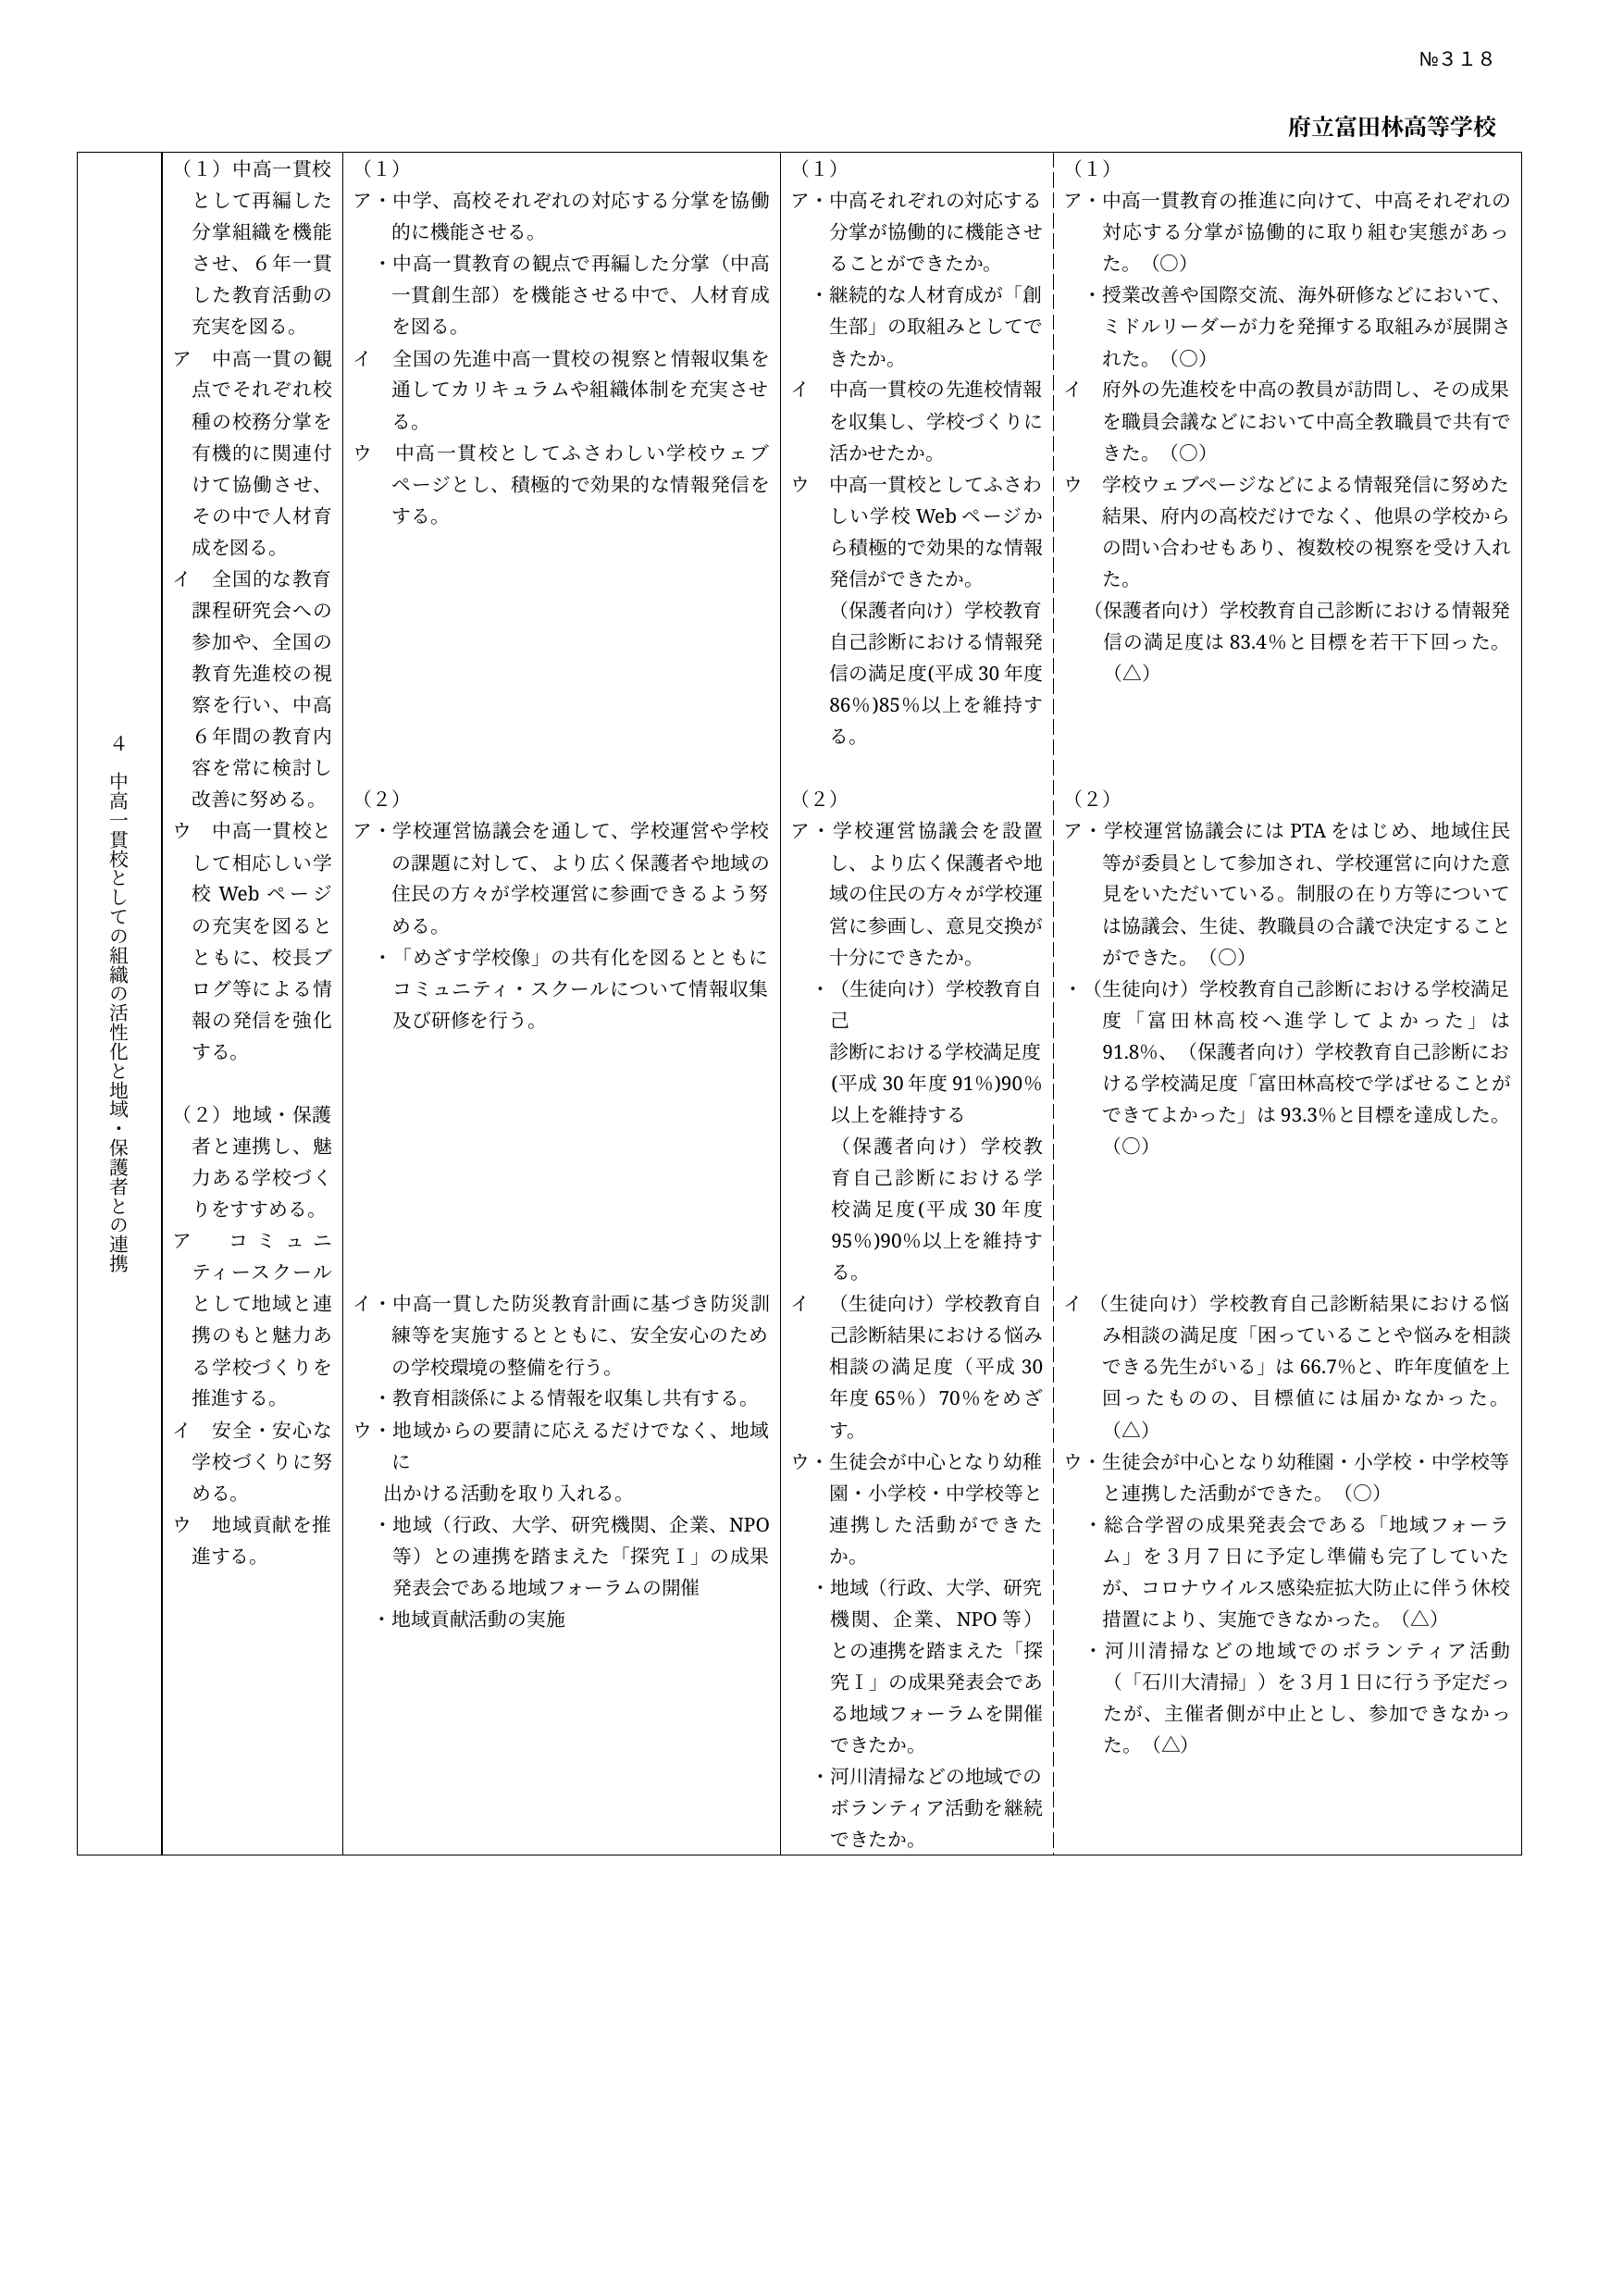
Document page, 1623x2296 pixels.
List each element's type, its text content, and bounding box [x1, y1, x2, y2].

table_cell （１） ア・中高それぞれの対応する分掌が協働的に機能させることができたか。 ・継続的な人材育成が「創生部」の取組みとしてできたか。 イ 中高一貫校の先進校情報を収集し、学校づくりに活かせたか。 ウ 中高一貫校としてふさわしい学校Webページから積極的で効果的な情報発信ができたか。 （保護者向け）学校教育自己診断における情報発信の満足度(平成30年度86％)85％以上を維持する。 （２） ア・学校運営協議会を設置し、より広く保護者や地域の住民の方々が学校運営に参画し、意見交換が十分にできたか。 ・（生徒向け）学校教育自己 診断における学校満足度 (平成30年度91％)90％以上を維持する （保護者向け）学校教育自己診断における学校満足度(平成30年度95％)90％以上を維持する。 イ （生徒向け）学校教育自己診断結果における悩み相談の満足度（平成30年度65％）70％をめざす。 ウ・生徒会が中心となり幼稚園・小学校・中学校等と連携した活動ができたか。 ・地域（行政、大学、研究機関、企業、NPO等）との連携を踏まえた「探究Ⅰ」の成果発表会である地域フォーラムを開催できたか。 ・河川清掃などの地域でのボランティア活動を継続できたか。 [781, 153, 1053, 1855]
table_cell （１） ア・中学、高校それぞれの対応する分掌を協働的に機能させる。 ・中高一貫教育の観点で再編した分掌（中高一貫創生部）を機能させる中で、人材育成を図る。 イ 全国の先進中高一貫校の視察と情報収集を通してカリキュラムや組織体制を充実させる。 ウ 中高一貫校としてふさわしい学校ウェブページとし、積極的で効果的な情報発信をする。 （２） ア・学校運営協議会を通して、学校運営や学校の課題に対して、より広く保護者や地域の住民の方々が学校運営に参画できるよう努める。 ・「めざす学校像」の共有化を図るとともにコミュニティ・スクールについて情報収集及び研修を行う。 イ・中高一貫した防災教育計画に基づき防災訓練等を実施するとともに、安全安心のための学校環境の整備を行う。 ・教育相談係による情報を収集し共有する。 ウ・地域からの要請に応えるだけでなく、地域に 出かける活動を取り入れる。 ・地域（行政、大学、研究機関、企業、NPO等）との連携を踏まえた「探究Ⅰ」の成果発表会である地域フォーラムの開催 ・地域貢献活動の実施 [343, 153, 780, 1855]
table_cell （１）中高一貫校として再編した分掌組織を機能させ、６年一貫した教育活動の充実を図る。 ア 中高一貫の観点でそれぞれ校種の校務分掌を有機的に関連付けて協働させ、その中で人材育成を図る。 イ 全国的な教育課程研究会への参加や、全国の教育先進校の視察を行い、中高６年間の教育内容を常に検討し改善に努める。 ウ 中高一貫校として相応しい学校Webページの充実を図るとともに、校長ブログ等による情報の発信を強化する。 （２）地域・保護者と連携し、魅力ある学校づくりをすすめる。 ア コミュニティースクールとして地域と連携のもと魅力ある学校づくりを推進する。 イ 安全・安心な学校づくりに努める。 ウ 地域貢献を推進する。 [163, 153, 342, 1855]
table_cell ４ 中高一貫校としての組織の活性化と地域・保護者との連携 [78, 153, 161, 1855]
table_cell （１） ア・中高一貫教育の推進に向けて、中高それぞれの対応する分掌が協働的に取り組む実態があった。（○） ・授業改善や国際交流、海外研修などにおいて、ミドルリーダーが力を発揮する取組みが展開された。（○） イ 府外の先進校を中高の教員が訪問し、その成果を職員会議などにおいて中高全教職員で共有できた。（○） ウ 学校ウェブページなどによる情報発信に努めた結果、府内の高校だけでなく、他県の学校からの問い合わせもあり、複数校の視察を受け入れた。 （保護者向け）学校教育自己診断における情報発信の満足度は83.4％と目標を若干下回った。（△） （２） ア・学校運営協議会にはPTAをはじめ、地域住民等が委員として参加され、学校運営に向けた意見をいただいている。制服の在り方等については協議会、生徒、教職員の合議で決定することができた。（○） ・（生徒向け）学校教育自己診断における学校満足度「富田林高校へ進学してよかった」は91.8％、（保護者向け）学校教育自己診断における学校満足度「富田林高校で学ばせることができてよかった」は93.3％と目標を達成した。（○） イ （生徒向け）学校教育自己診断結果における悩み相談の満足度「困っていることや悩みを相談できる先生がいる」は66.7％と、昨年度値を上回ったものの、目標値には届かなかった。（△） ウ・生徒会が中心となり幼稚園・小学校・中学校等と連携した活動ができた。（○） ・総合学習の成果発表会である「地域フォーラム」を３月７日に予定し準備も完了していたが、コロナウイルス感染症拡大防止に伴う休校措置により、実施できなかった。（△） ・河川清掃などの地域でのボランティア活動（「石川大清掃」）を３月１日に行う予定だったが、主催者側が中止とし、参加できなかった。（△） [1053, 153, 1521, 1855]
